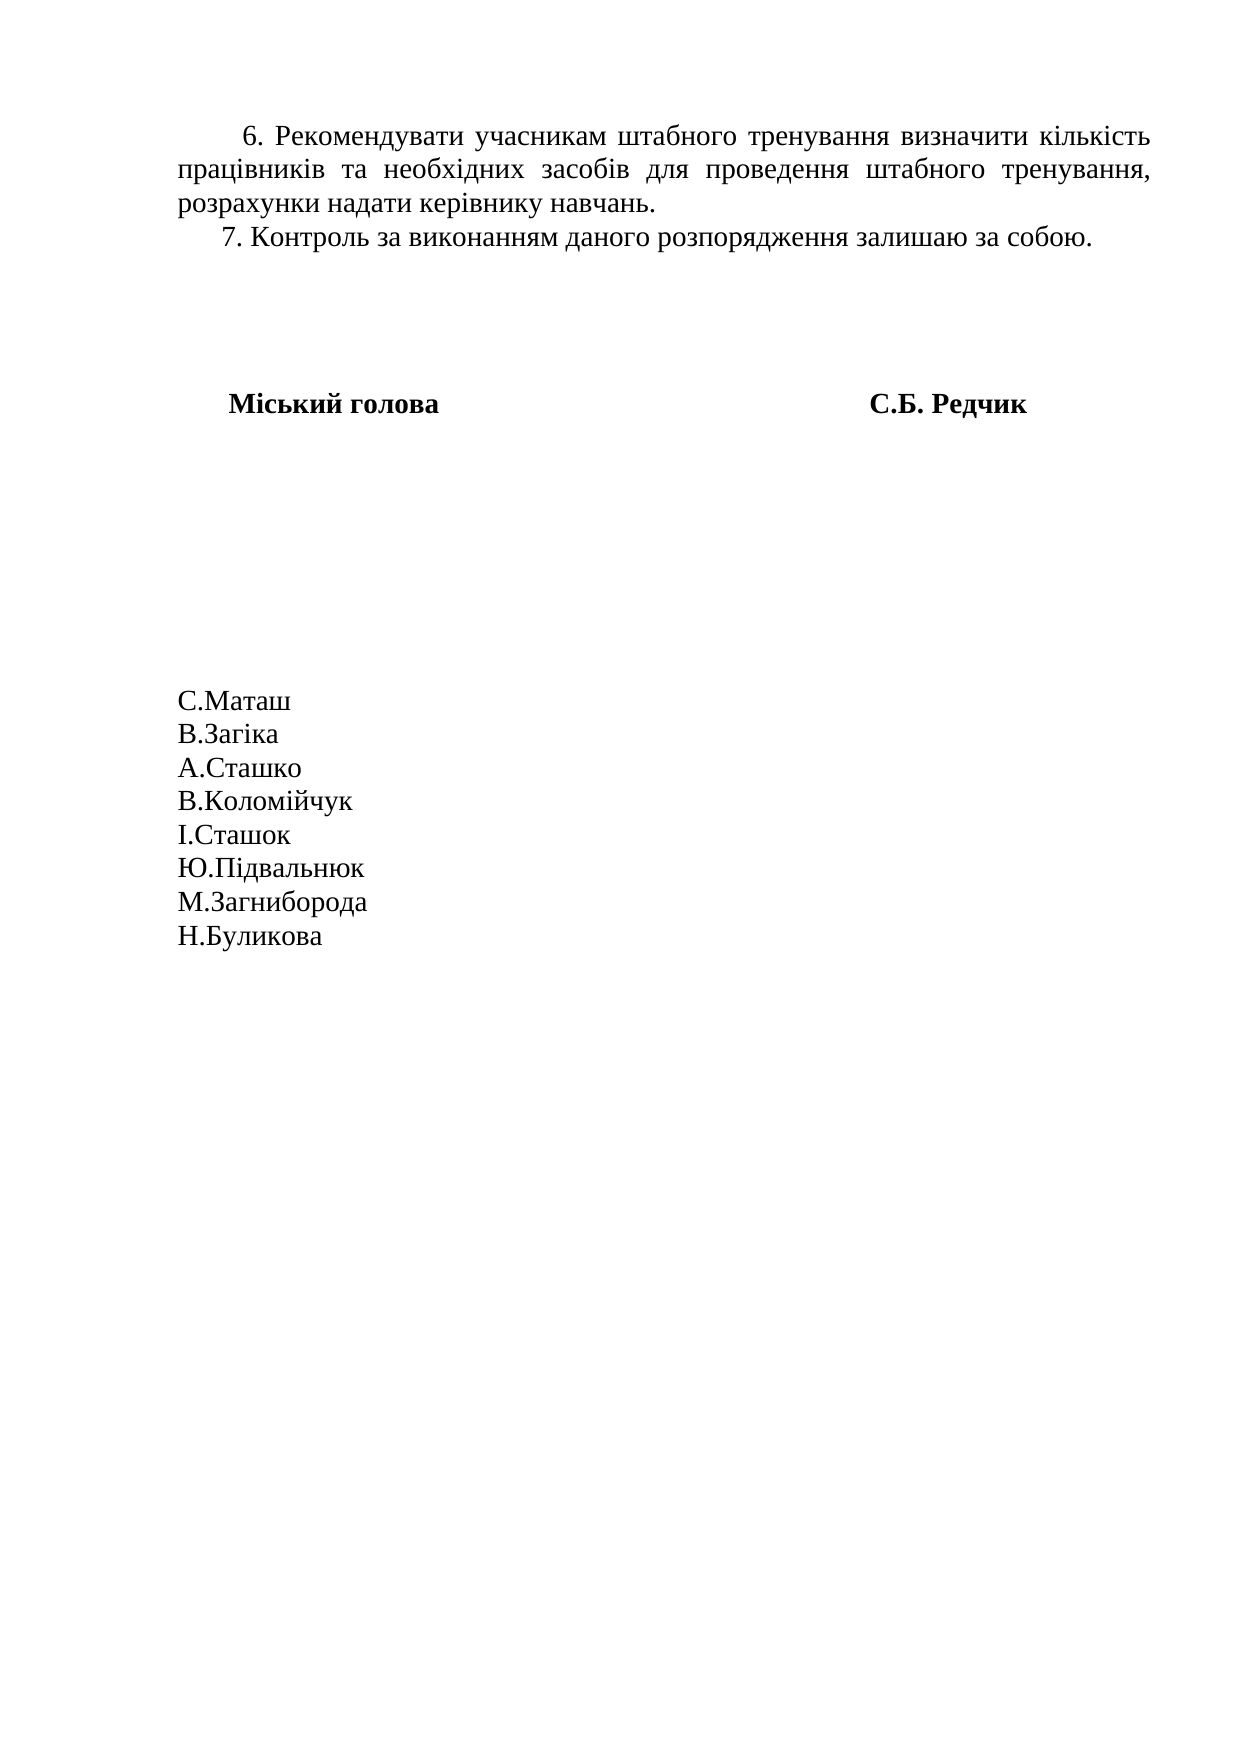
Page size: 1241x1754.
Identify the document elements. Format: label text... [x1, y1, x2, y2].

text 6. Рекомендувати учасникам штабного тренування визначити кількість працівників та необхідних засобів для проведення штабного тренування, розрахунки надати керівнику навчань. [177, 118, 1152, 219]
text Ю.Підвальнюк [177, 851, 1152, 884]
text Міський голова С.Б. Редчик [177, 386, 1152, 420]
text В.Загіка [177, 716, 1152, 750]
text Н.Буликова [177, 918, 1152, 951]
text 7. Контроль за виконанням даного розпорядження залишаю за собою. [177, 219, 1152, 252]
text І.Сташок [177, 817, 1152, 851]
text В.Коломійчук [177, 783, 1152, 817]
text А.Сташко [177, 750, 1152, 783]
text М.Загниборода [177, 884, 1152, 918]
text С.Маташ [177, 683, 1152, 716]
